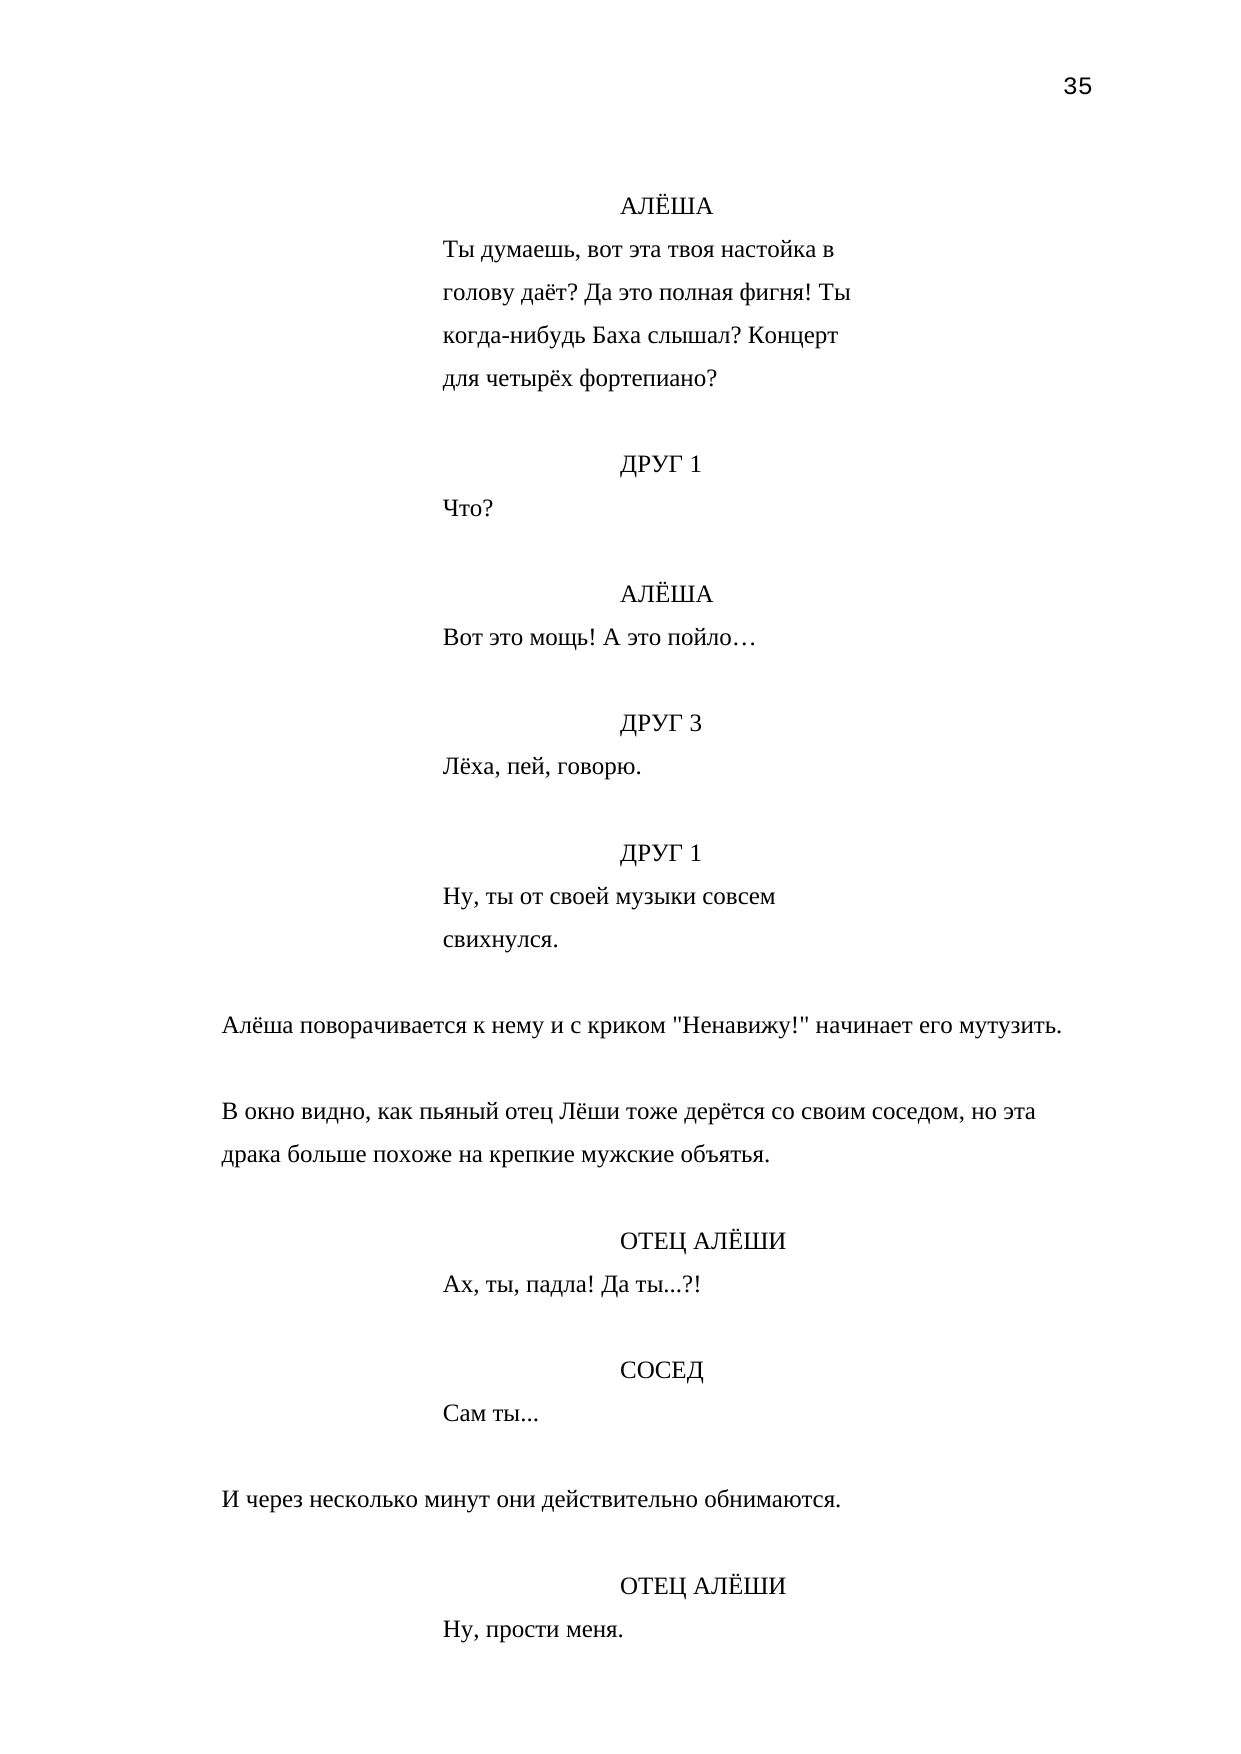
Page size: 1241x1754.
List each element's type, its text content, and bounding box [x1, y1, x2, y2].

text ДРУГ 1 [620, 838, 1093, 866]
text Ты думаешь, вот эта твоя настойка в голову даёт? Да это полная фигня! Ты когда-нибудь Баха слышал? Концерт для четырёх фортепиано? [443, 234, 871, 392]
text ДРУГ 3 [620, 708, 1093, 737]
text Сам ты... [443, 1398, 871, 1427]
text Ах, ты, падла! Да ты...?! [443, 1269, 871, 1298]
text В окно видно, как пьяный отец Лёши тоже дерётся со своим соседом, но эта драка больше похоже на крепкие мужские объятья. [221, 1096, 1093, 1168]
text АЛЁША [620, 579, 1093, 608]
text ДРУГ 1 [620, 449, 1093, 478]
text Что? [443, 493, 871, 521]
text СОСЕД [620, 1355, 1093, 1384]
text И через несколько минут они действительно обнимаются. [221, 1484, 871, 1513]
text Ну, ты от своей музыки совсем свихнулся. [443, 881, 871, 953]
text Лёха, пей, говорю. [443, 751, 871, 780]
text Ну, прости меня. [443, 1614, 871, 1643]
text АЛЁША [620, 191, 1093, 219]
text Вот это мощь! А это пойло… [443, 622, 871, 651]
text Алёша поворачивается к нему и с криком "Ненавижу!" начинает его мутузить. [221, 1010, 1093, 1039]
text ОТЕЦ АЛЁШИ [620, 1226, 1093, 1254]
text ОТЕЦ АЛЁШИ [620, 1571, 1093, 1599]
